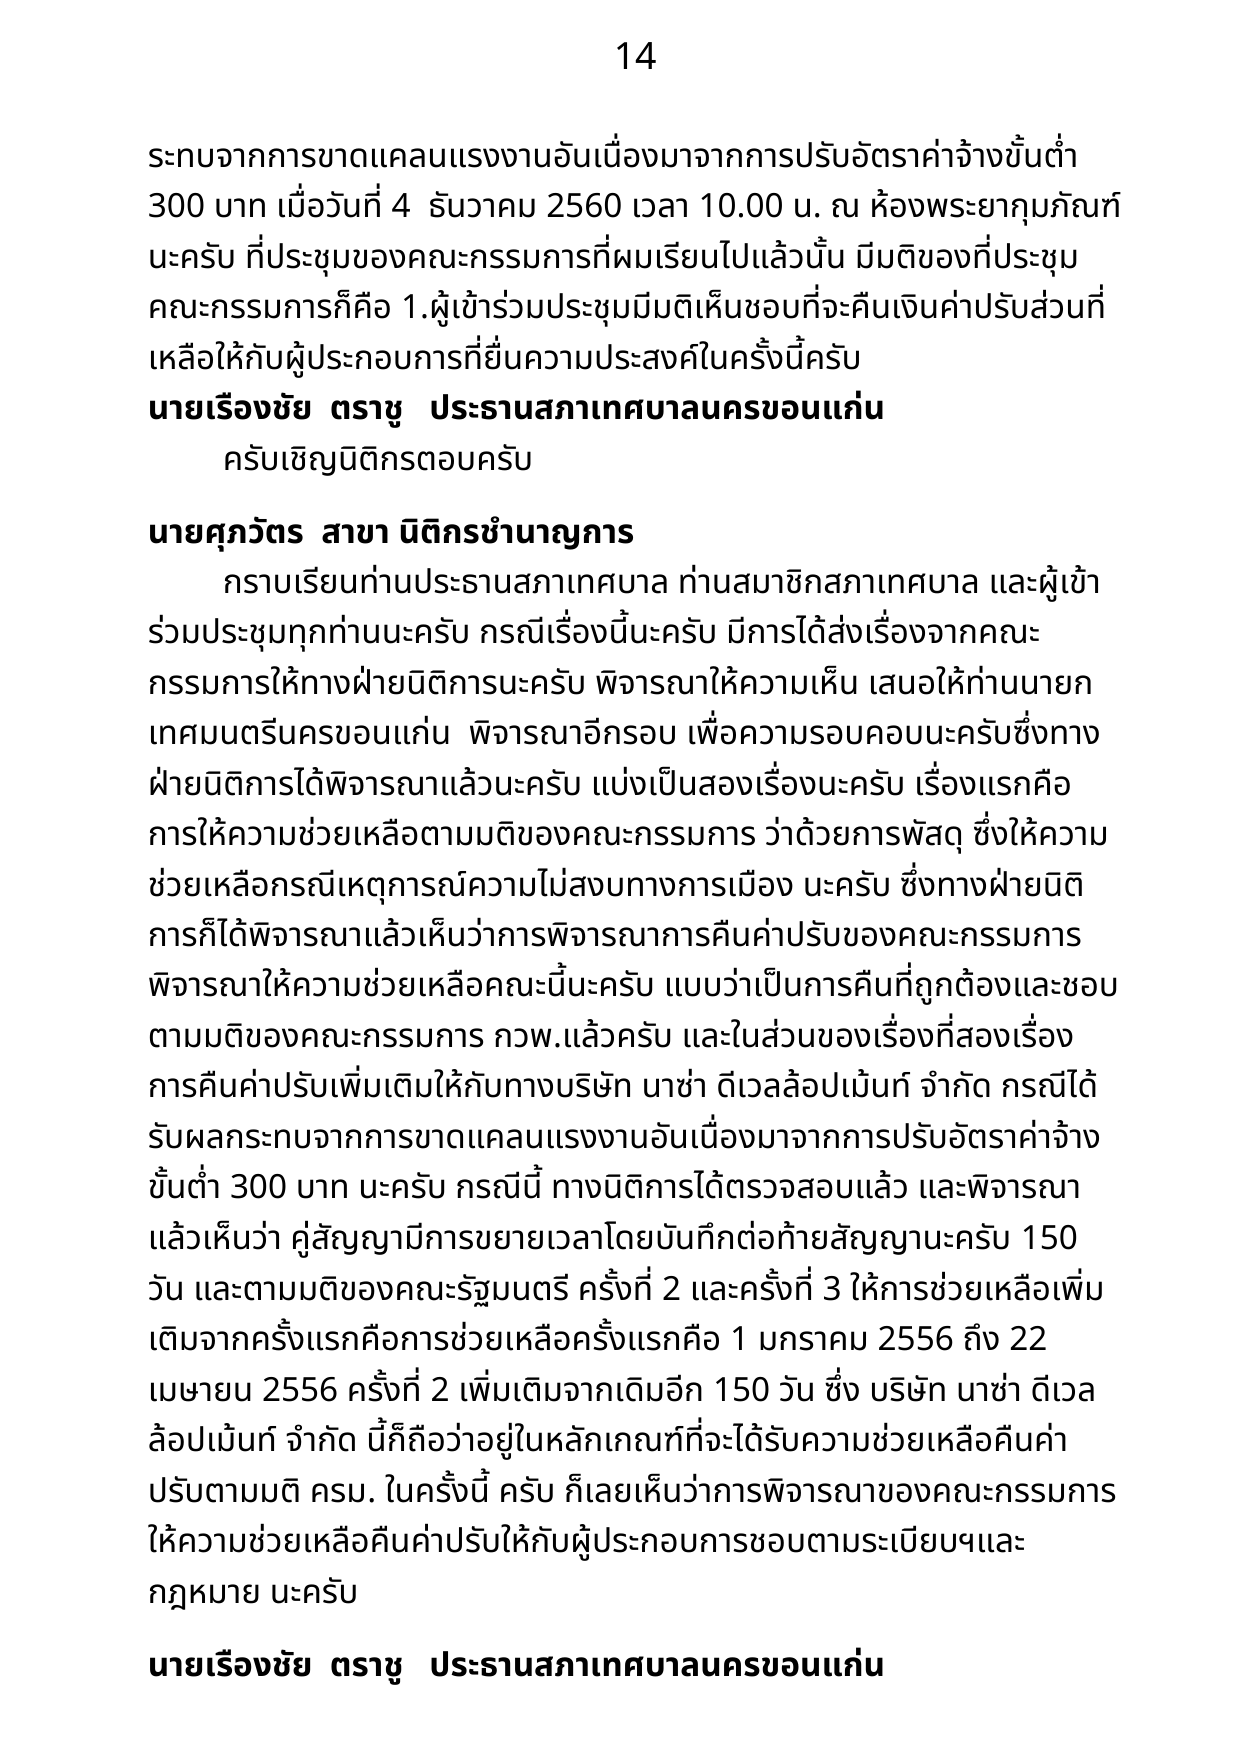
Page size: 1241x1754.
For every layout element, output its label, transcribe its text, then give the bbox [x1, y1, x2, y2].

text นายศุภวัตร สาขา นิติกรชำนาญการ [148, 508, 1122, 558]
text ครับเชิญนิติกรตอบครับ [148, 434, 1122, 485]
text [148, 132, 1122, 384]
text กราบเรียนท่านประธานสภาเทศบาล ท่านสมาชิกสภาเทศบาล และผู้เข้าร่วมประชุมทุกท่านนะครับ กรณีเรื่องนี้นะครับ มีการได้ส่งเรื่องจากคณะกรรมการให้ทางฝ่ายนิติการนะครับ พิจารณาให้ความเห็น เสนอให้ท่านนายกเทศมนตรีนครขอนแก่น พิจารณาอีกรอบ เพื่อความรอบคอบนะครับซึ่งทางฝ่ายนิติการได้พิจารณาแล้วนะครับ แบ่งเป็นสองเรื่องนะครับ เรื่องแรกคือการให้ความช่วยเหลือตามมติของคณะกรรมการ ว่าด้วยการพัสดุ ซึ่งให้ความช่วยเหลือกรณีเหตุการณ์ความไม่สงบทางการเมือง นะครับ ซึ่งทางฝ่ายนิติการก็ได้พิจารณาแล้วเห็นว่าการพิจารณาการคืนค่าปรับของคณะกรรมการพิจารณาให้ความช่วยเหลือคณะนี้นะครับ แบบว่าเป็นการคืนที่ถูกต้องและชอบตามมติของคณะกรรมการ กวพ.แล้วครับ และในส่วนของเรื่องที่สองเรื่องการคืนค่าปรับเพิ่มเติมให้กับทางบริษัท นาซ่า ดีเวลล้อปเม้นท์ จำกัด กรณีได้รับผลกระทบจากการขาดแคลนแรงงานอันเนื่องมาจากการปรับอัตราค่าจ้างขั้นต่ำ 300 บาท นะครับ กรณีนี้ ทางนิติการได้ตรวจสอบแล้ว และพิจารณาแล้วเห็นว่า คู่สัญญามีการขยายเวลาโดยบันทึกต่อท้ายสัญญานะครับ 150 วัน และตามมติของคณะรัฐมนตรี ครั้งที่ 2 และครั้งที่ 3 ให้การช่วยเหลือเพิ่มเติมจากครั้งแรกคือการช่วยเหลือครั้งแรกคือ 1 มกราคม 2556 ถึง 22 เมษายน 2556 ครั้งที่ 2 เพิ่มเติมจากเดิมอีก 150 วัน ซึ่ง บริษัท นาซ่า ดีเวลล้อปเม้นท์ จำกัด นี้ก็ถือว่าอยู่ในหลักเกณฑ์ที่จะได้รับความช่วยเหลือคืนค่าปรับตามมติ ครม. ในครั้งนี้ ครับ ก็เลยเห็นว่าการพิจารณาของคณะกรรมการให้ความช่วยเหลือคืนค่าปรับให้กับผู้ประกอบการชอบตามระเบียบฯและกฎหมาย นะครับ [148, 558, 1122, 1618]
text นายเรืองชัย ตราชู ประธานสภาเทศบาลนครขอนแก่น [148, 384, 1122, 434]
text นายเรืองชัย ตราชู ประธานสภาเทศบาลนครขอนแก่น [148, 1641, 1122, 1691]
